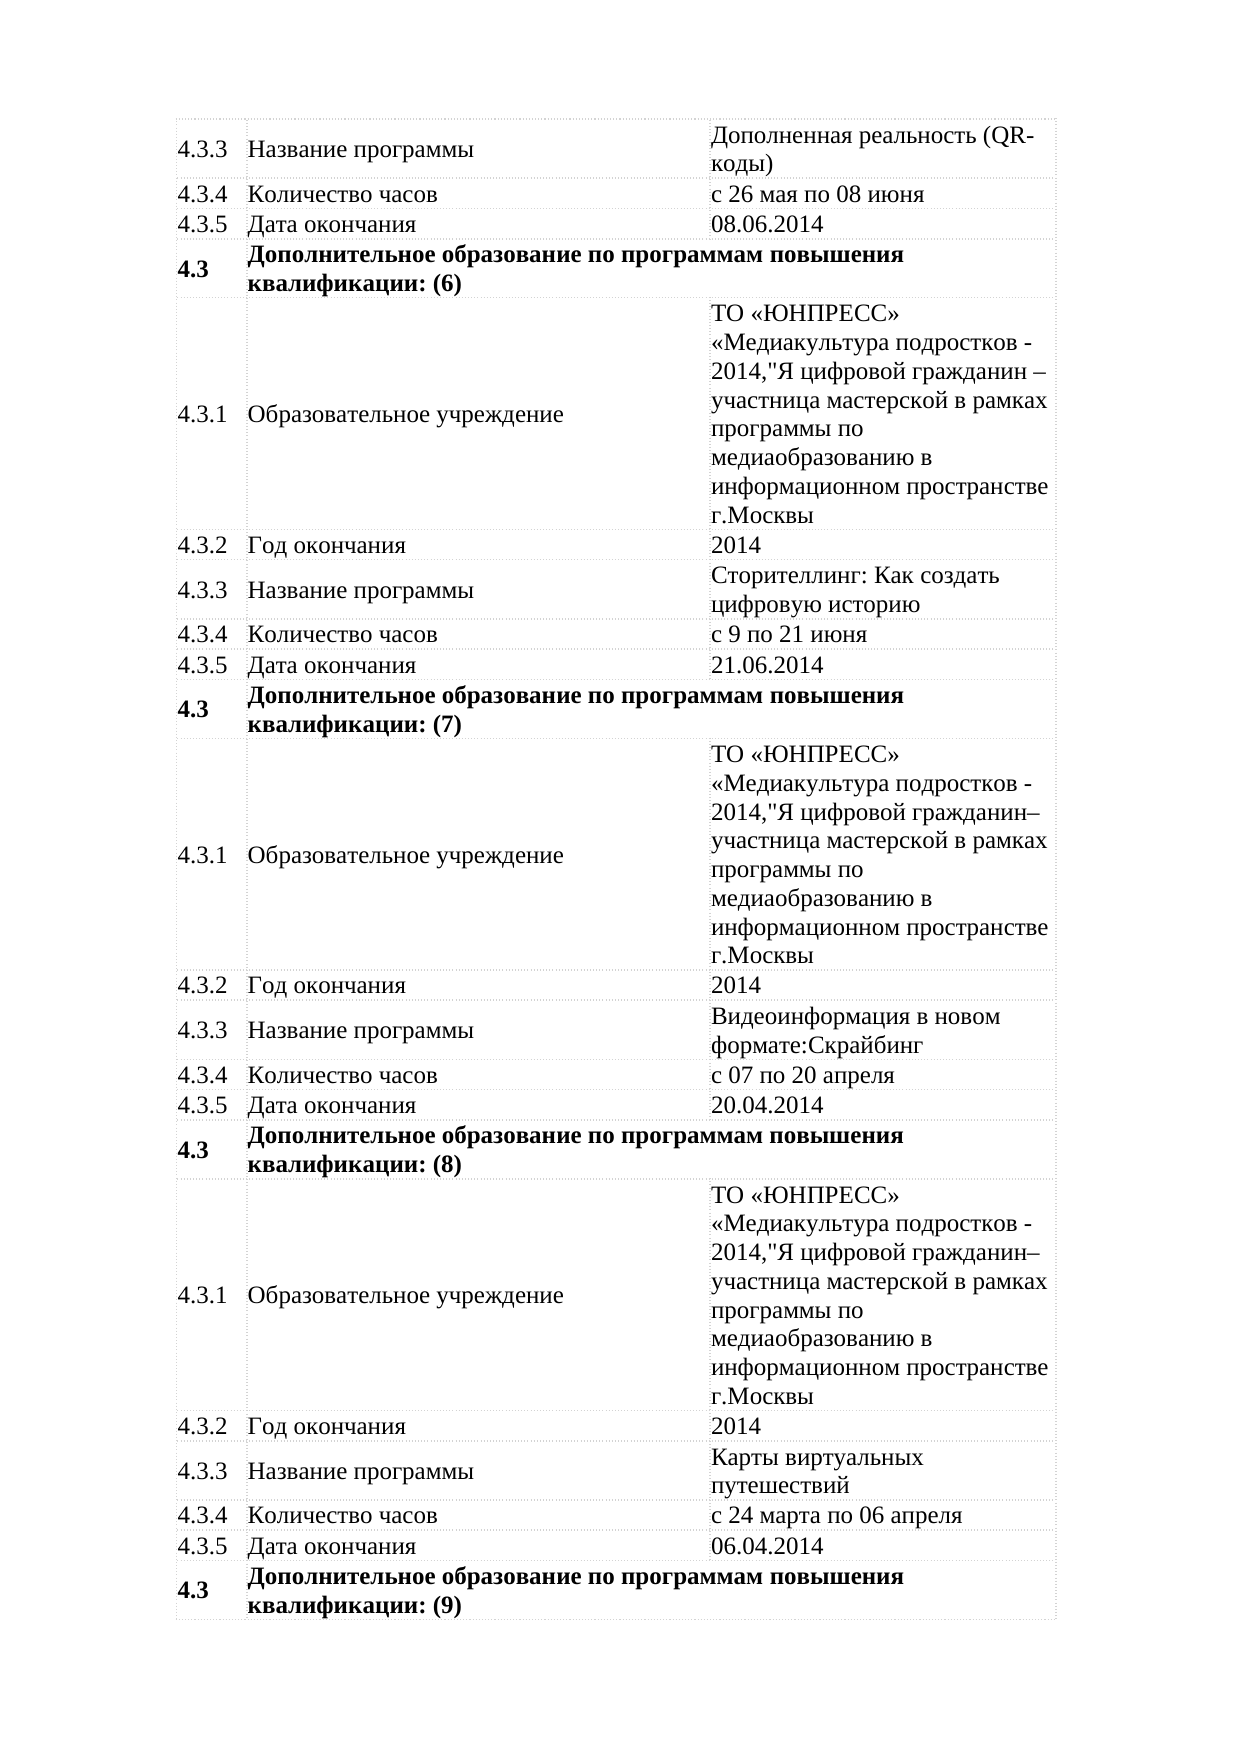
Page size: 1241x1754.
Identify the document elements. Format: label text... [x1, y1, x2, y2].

table_cell 4.3.1 [176, 1178, 247, 1410]
table_cell 4.3.2 [176, 529, 247, 559]
table_cell с 24 марта по 06 апреля [710, 1499, 1056, 1529]
table_cell 2014 [710, 969, 1056, 999]
table_cell 4.3.4 [176, 177, 247, 207]
table_cell Количество часов [247, 618, 710, 648]
table_cell 21.06.2014 [710, 648, 1056, 678]
table_cell 06.04.2014 [710, 1529, 1056, 1560]
table_cell 2014 [710, 1410, 1056, 1440]
table_cell Название программы [247, 118, 710, 177]
table_cell Образовательное учреждение [247, 297, 710, 528]
table_cell Дата окончания [247, 648, 710, 678]
table_cell 4.3 [176, 1119, 247, 1178]
table_cell 4.3.4 [176, 1059, 247, 1089]
table_cell Количество часов [247, 177, 710, 207]
table_cell 4.3.5 [176, 1089, 247, 1119]
table_cell Карты виртуальных путешествий [710, 1440, 1056, 1499]
table_cell Дополнительное образование по программам повышения квалификации: (9) [247, 1560, 1056, 1619]
table_cell 4.3.5 [176, 1529, 247, 1560]
table_cell 4.3.4 [176, 1499, 247, 1529]
table_cell 4.3.2 [176, 1410, 247, 1440]
table_cell Название программы [247, 999, 710, 1058]
table_cell Год окончания [247, 969, 710, 999]
table_cell 4.3.3 [176, 1440, 247, 1499]
table_cell Количество часов [247, 1499, 710, 1529]
table_cell Сторителлинг: Как создать цифровую историю [710, 559, 1056, 618]
table_cell 4.3.5 [176, 208, 247, 238]
table_cell с 07 по 20 апреля [710, 1059, 1056, 1089]
table_cell Дополнительное образование по программам повышения квалификации: (6) [247, 238, 1056, 297]
table_cell Видеоинформация в новом формате:Скрайбинг [710, 999, 1056, 1058]
table_cell Год окончания [247, 1410, 710, 1440]
table_cell 2014 [710, 529, 1056, 559]
table_cell Дата окончания [247, 1529, 710, 1560]
table_cell 4.3.1 [176, 738, 247, 969]
table_cell 4.3.3 [176, 999, 247, 1058]
table_cell с 26 мая по 08 июня [710, 177, 1056, 207]
table_cell 4.3.2 [176, 969, 247, 999]
table_cell Дополнительное образование по программам повышения квалификации: (7) [247, 679, 1056, 737]
table_cell 4.3.1 [176, 297, 247, 528]
table_cell 4.3 [176, 238, 247, 297]
table_cell Дополнительное образование по программам повышения квалификации: (8) [247, 1119, 1056, 1178]
table_cell Количество часов [247, 1059, 710, 1089]
table_cell 4.3.3 [176, 559, 247, 618]
table_cell Название программы [247, 1440, 710, 1499]
table_cell 4.3.5 [176, 648, 247, 678]
table_cell Образовательное учреждение [247, 738, 710, 969]
table_cell Название программы [247, 559, 710, 618]
table_cell Год окончания [247, 529, 710, 559]
table_cell 4.3 [176, 1560, 247, 1619]
table_cell Дополненная реальность (QR-коды) [710, 118, 1056, 177]
table_cell 08.06.2014 [710, 208, 1056, 238]
table_cell Дата окончания [247, 208, 710, 238]
table_cell 20.04.2014 [710, 1089, 1056, 1119]
table_cell Дата окончания [247, 1089, 710, 1119]
table_cell 4.3.4 [176, 618, 247, 648]
table_cell 4.3 [176, 679, 247, 737]
table_cell с 9 по 21 июня [710, 618, 1056, 648]
table_cell 4.3.3 [176, 118, 247, 177]
table_cell Образовательное учреждение [247, 1178, 710, 1410]
